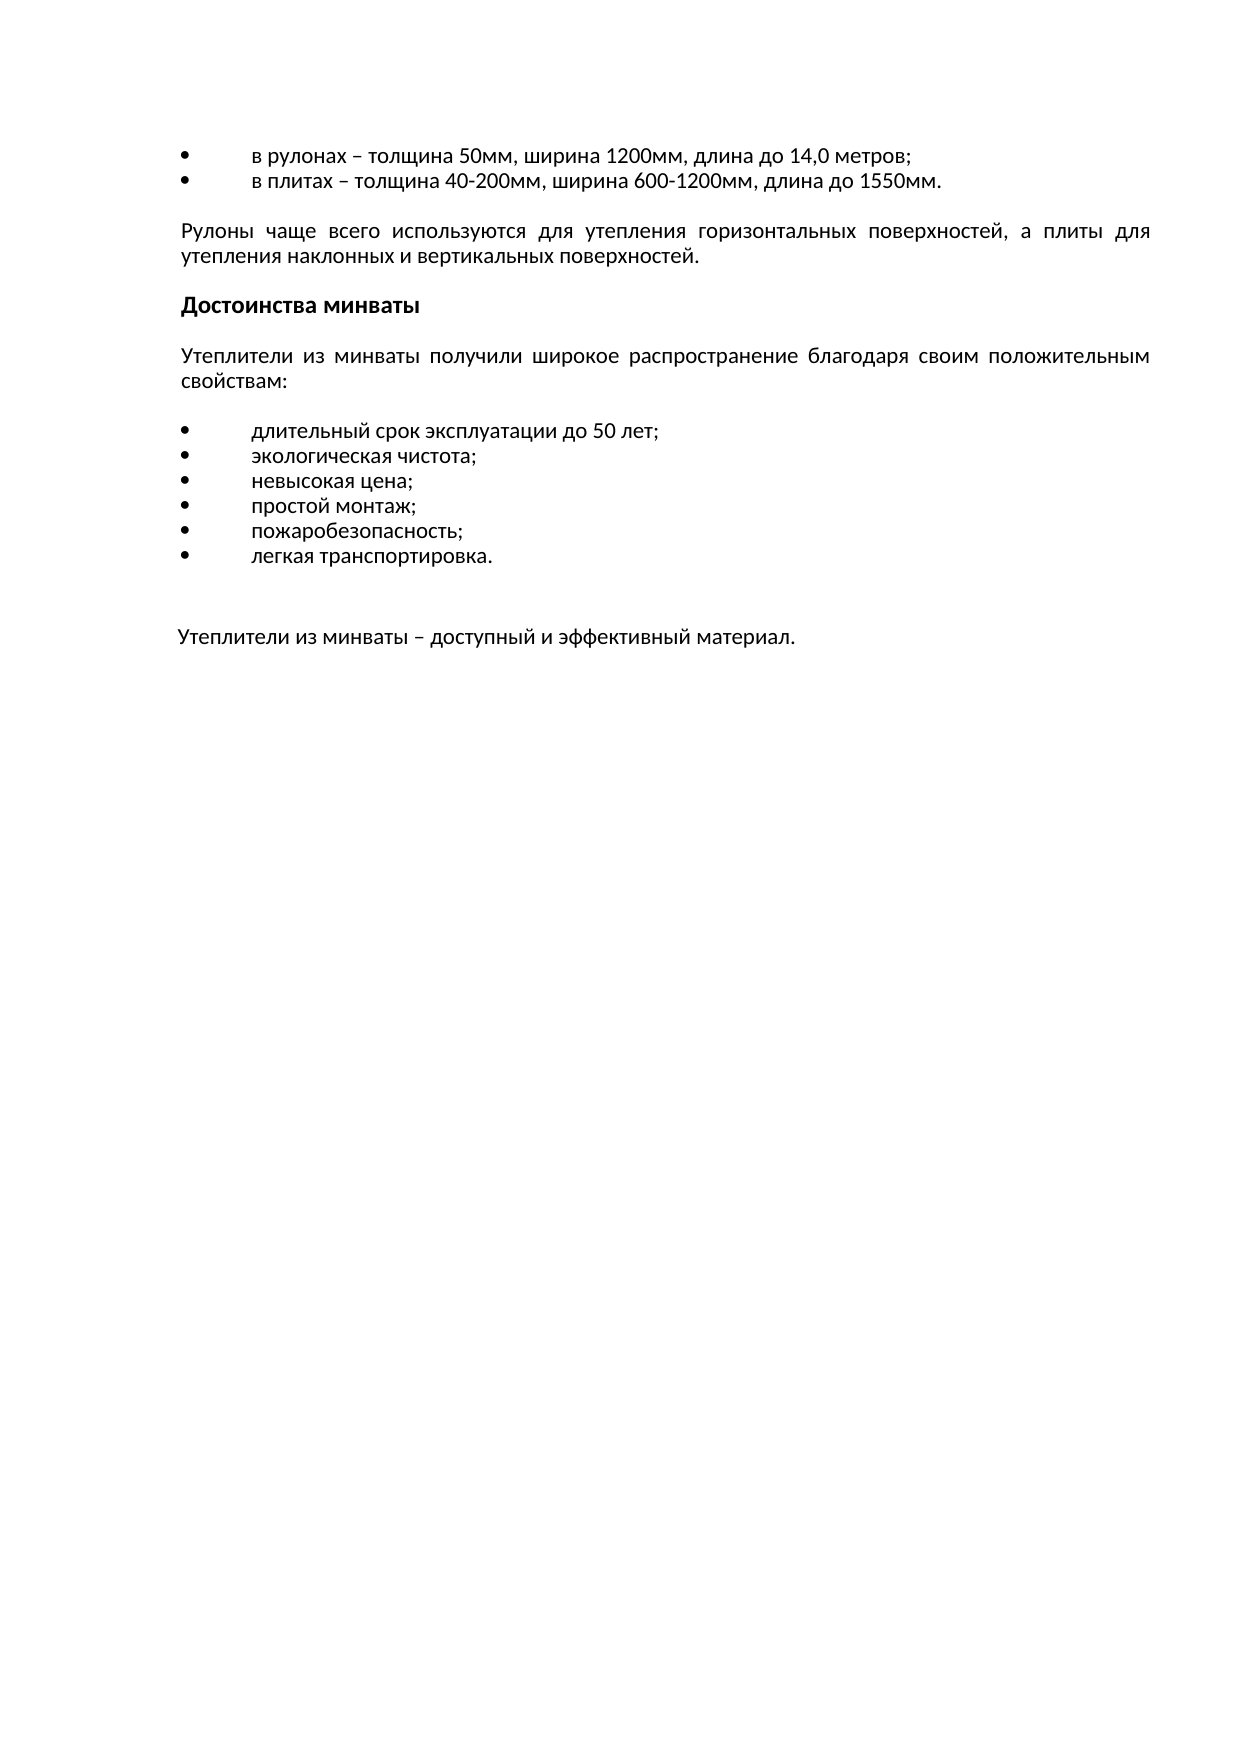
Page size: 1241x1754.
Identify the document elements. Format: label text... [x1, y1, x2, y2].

list в рулонах – толщина 50мм, ширина 1200мм, длина до 14,0 метров; [181, 143, 1152, 168]
list в плитах – толщина 40-200мм, ширина 600-1200мм, длина до 1550мм. [181, 168, 1152, 193]
list Достоинства минваты [181, 293, 1152, 318]
list длительный срок эксплуатации до 50 лет; [181, 418, 1152, 443]
list экологическая чистота; [181, 443, 1152, 468]
list легкая транспортировка. [181, 543, 1152, 568]
list простой монтаж; [181, 493, 1152, 518]
text Утеплители из минваты – доступный и эффективный материал. [177, 622, 1152, 650]
list пожаробезопасность; [181, 518, 1152, 543]
list Рулоны чаще всего используются для утепления горизонтальных поверхностей, а плиты для утепления наклонных и вертикальных поверхностей. [181, 218, 1152, 268]
list невысокая цена; [181, 468, 1152, 493]
list Утеплители из минваты получили широкое распространение благодаря своим положительным свойствам: [181, 343, 1152, 393]
